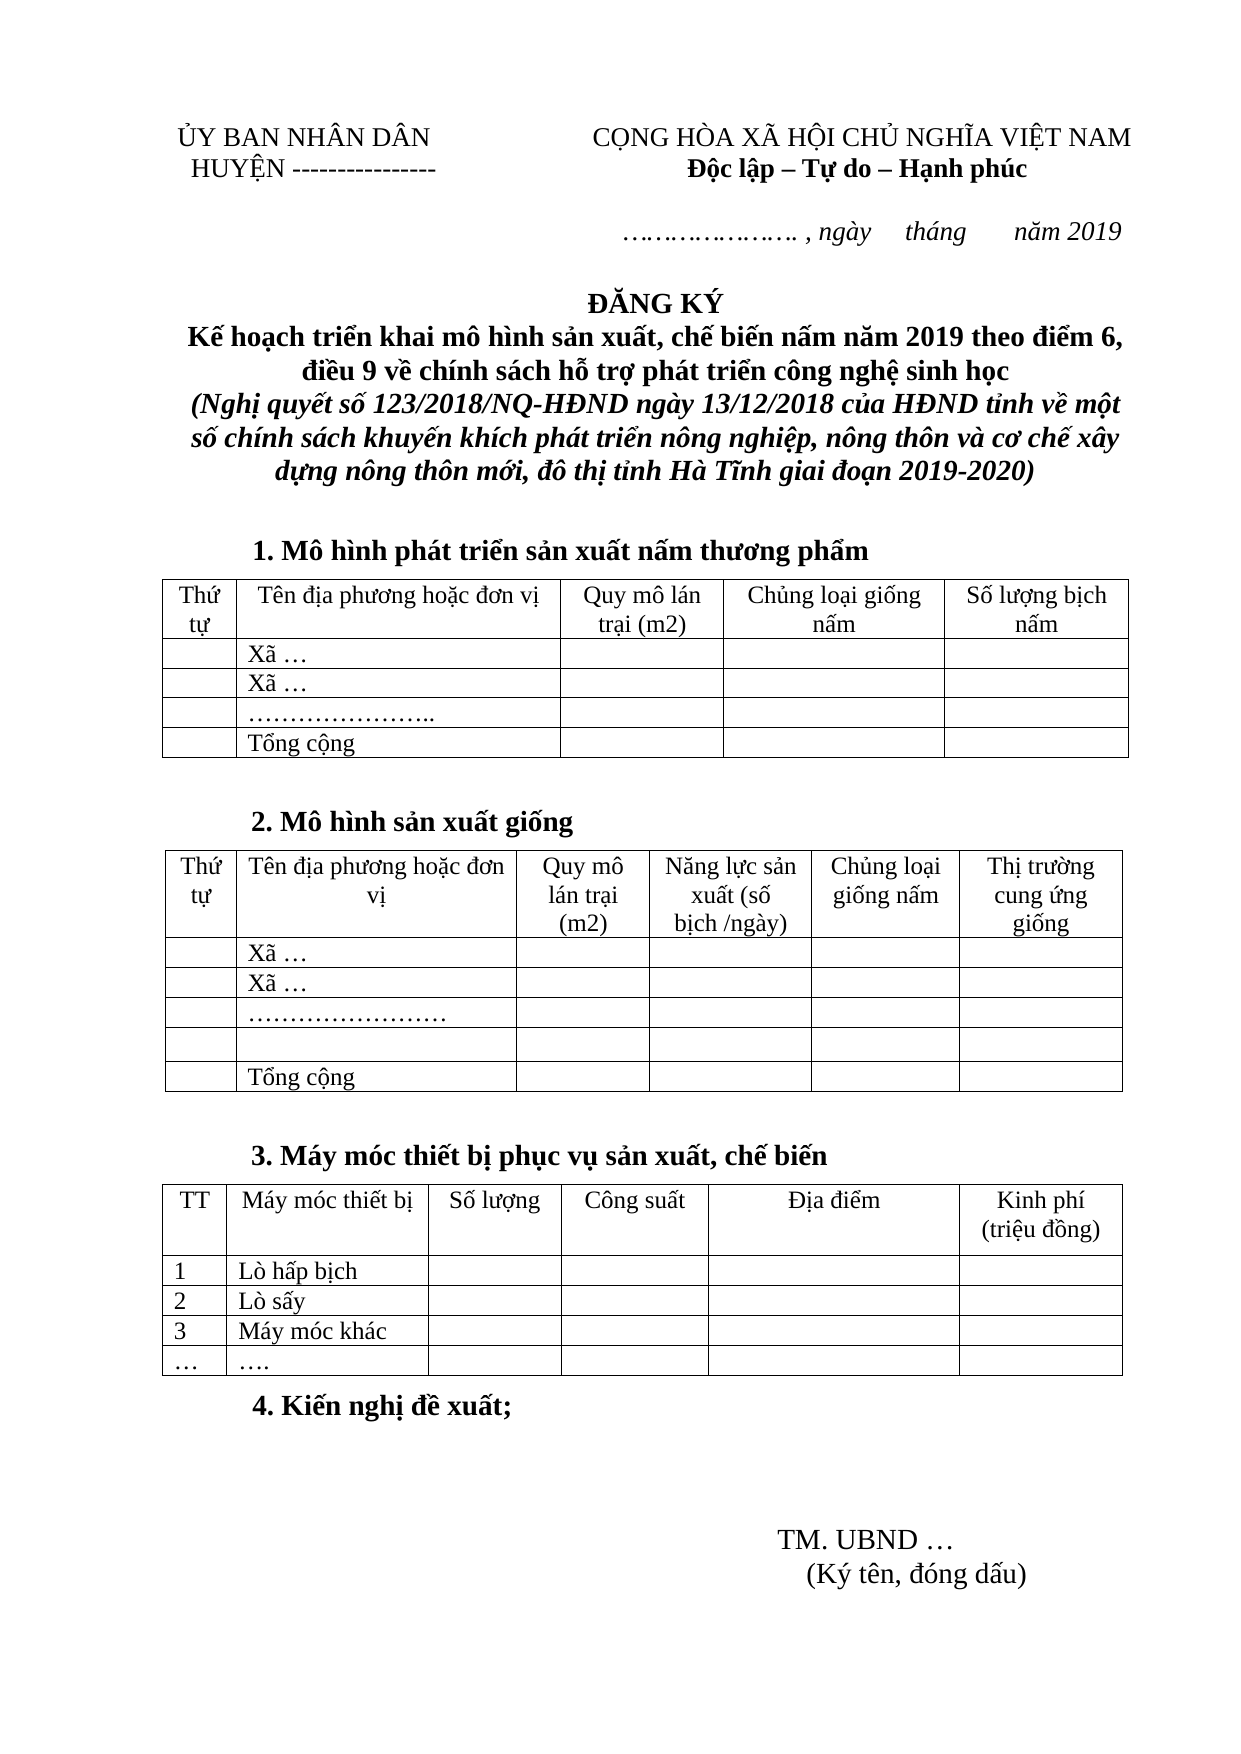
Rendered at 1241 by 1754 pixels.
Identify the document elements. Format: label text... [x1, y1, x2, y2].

table_cell Xã … [237, 968, 516, 997]
table_cell [166, 1028, 236, 1061]
table_cell [517, 1028, 649, 1061]
table_cell [650, 938, 811, 967]
table_cell 1 [163, 1256, 226, 1285]
table_cell [517, 998, 649, 1027]
table_cell [709, 1346, 959, 1374]
list 3. Máy móc thiết bị phục vụ sản xuất, chế biến [251, 1138, 1134, 1172]
table_header Quy mô lán trại (m2) [561, 580, 723, 638]
table_header Thứ tự [166, 851, 236, 937]
table_cell [960, 1316, 1122, 1345]
table_cell [650, 968, 811, 997]
table_cell [960, 1346, 1122, 1374]
table_header Năng lực sản xuất (số bịch /ngày) [650, 851, 811, 937]
table_cell [166, 1062, 236, 1091]
table_header TT [163, 1185, 226, 1255]
table_header Quy mô lán trại (m2) [517, 851, 649, 937]
table_header Số lượng bịch nấm [945, 580, 1128, 638]
table_cell …………………… [237, 998, 516, 1027]
table_cell [429, 1286, 561, 1315]
table_header Chủng loại giống nấm [812, 851, 959, 937]
table_cell [812, 968, 959, 997]
table_cell [163, 728, 236, 757]
table_cell [561, 639, 723, 667]
table_cell [517, 1062, 649, 1091]
table_cell [562, 1316, 708, 1345]
table_cell [945, 698, 1128, 727]
table_cell [429, 1346, 561, 1374]
table_cell [429, 1256, 561, 1285]
table_header Tên địa phương hoặc đơn vị [237, 580, 560, 638]
table_cell [960, 1028, 1122, 1061]
table_cell [163, 639, 236, 667]
table_cell [960, 1256, 1122, 1285]
text 4. Kiến nghị đề xuất; [177, 1388, 1134, 1422]
table_cell [724, 698, 944, 727]
text ĐĂNG KÝ [177, 286, 1134, 319]
table_cell [945, 639, 1128, 667]
table_cell [562, 1346, 708, 1374]
table_cell [709, 1286, 959, 1315]
table_cell [960, 998, 1122, 1027]
table_cell [237, 1028, 516, 1061]
text …………………. , ngày tháng năm 2019 [177, 215, 1134, 246]
text TM. UBND … [177, 1522, 1134, 1556]
text HUYỆN ---------------- Độc lập – Tự do – Hạnh phúc [177, 153, 1134, 184]
table_cell … [163, 1346, 226, 1374]
table_header Công suất [562, 1185, 708, 1255]
table_cell [561, 728, 723, 757]
table_cell [517, 968, 649, 997]
list 1. Mô hình phát triển sản xuất nấm thương phẩm [252, 533, 1134, 567]
table_cell [724, 639, 944, 667]
table_cell [709, 1256, 959, 1285]
table_cell [562, 1256, 708, 1285]
table_cell [650, 1062, 811, 1091]
table_cell 2 [163, 1286, 226, 1315]
table_cell Xã … [237, 669, 560, 697]
table_cell Máy móc khác [227, 1316, 428, 1345]
table_cell …. [227, 1346, 428, 1374]
table_cell Lò sấy [227, 1286, 428, 1315]
list 2. Mô hình sản xuất giống [251, 804, 1134, 837]
table_cell [166, 938, 236, 967]
table_cell [163, 669, 236, 697]
text (Nghị quyết số 123/2018/NQ-HĐND ngày 13/12/2018 của HĐND tỉnh về một số chính sách khuyến khích phát triển nông nghiệp, nông thôn và cơ chế xây dựng nông thôn mới, đô thị tỉnh Hà Tĩnh giai đoạn 2019-2020) [177, 386, 1134, 487]
table_cell Xã … [237, 639, 560, 667]
table_cell [724, 728, 944, 757]
table_header Máy móc thiết bị [227, 1185, 428, 1255]
table_cell [812, 998, 959, 1027]
table_cell Tổng cộng [237, 1062, 516, 1091]
table_cell Lò hấp bịch [227, 1256, 428, 1285]
table_cell [166, 968, 236, 997]
table_cell [960, 1062, 1122, 1091]
table_header Chủng loại giống nấm [724, 580, 944, 638]
text Kế hoạch triển khai mô hình sản xuất, chế biến nấm năm 2019 theo điểm 6, điều 9 về chính sách hỗ trợ phát triển công nghệ sinh học [177, 319, 1134, 386]
table_header Số lượng [429, 1185, 561, 1255]
table_cell Tổng cộng [237, 728, 560, 757]
table_cell [960, 1286, 1122, 1315]
table_cell 3 [163, 1316, 226, 1345]
table_cell [724, 669, 944, 697]
table_cell [561, 698, 723, 727]
table_cell [812, 938, 959, 967]
table_cell [812, 1062, 959, 1091]
table_cell [650, 998, 811, 1027]
table_cell [812, 1028, 959, 1061]
table_cell [517, 938, 649, 967]
table_header Kinh phí (triệu đồng) [960, 1185, 1122, 1255]
table_cell Xã … [237, 938, 516, 967]
table_cell [166, 998, 236, 1027]
text ỦY BAN NHÂN DÂN CỌNG HÒA XÃ HỘI CHỦ NGHĨA VIỆT NAM [177, 121, 1134, 153]
table_header Thị trường cung ứng giống [960, 851, 1122, 937]
table_header Tên địa phương hoặc đơn vị [237, 851, 516, 937]
table_cell [709, 1316, 959, 1345]
table_cell [429, 1316, 561, 1345]
table_cell [562, 1286, 708, 1315]
table_cell ………………….. [237, 698, 560, 727]
table_header Địa điểm [709, 1185, 959, 1255]
table_cell [960, 968, 1122, 997]
table_cell [945, 728, 1128, 757]
table_cell [960, 938, 1122, 967]
table_cell [650, 1028, 811, 1061]
table_cell [561, 669, 723, 697]
table_cell [163, 698, 236, 727]
text (Ký tên, đóng dấu) [177, 1556, 1134, 1589]
table_cell [945, 669, 1128, 697]
table_header Thứ tự [163, 580, 236, 638]
